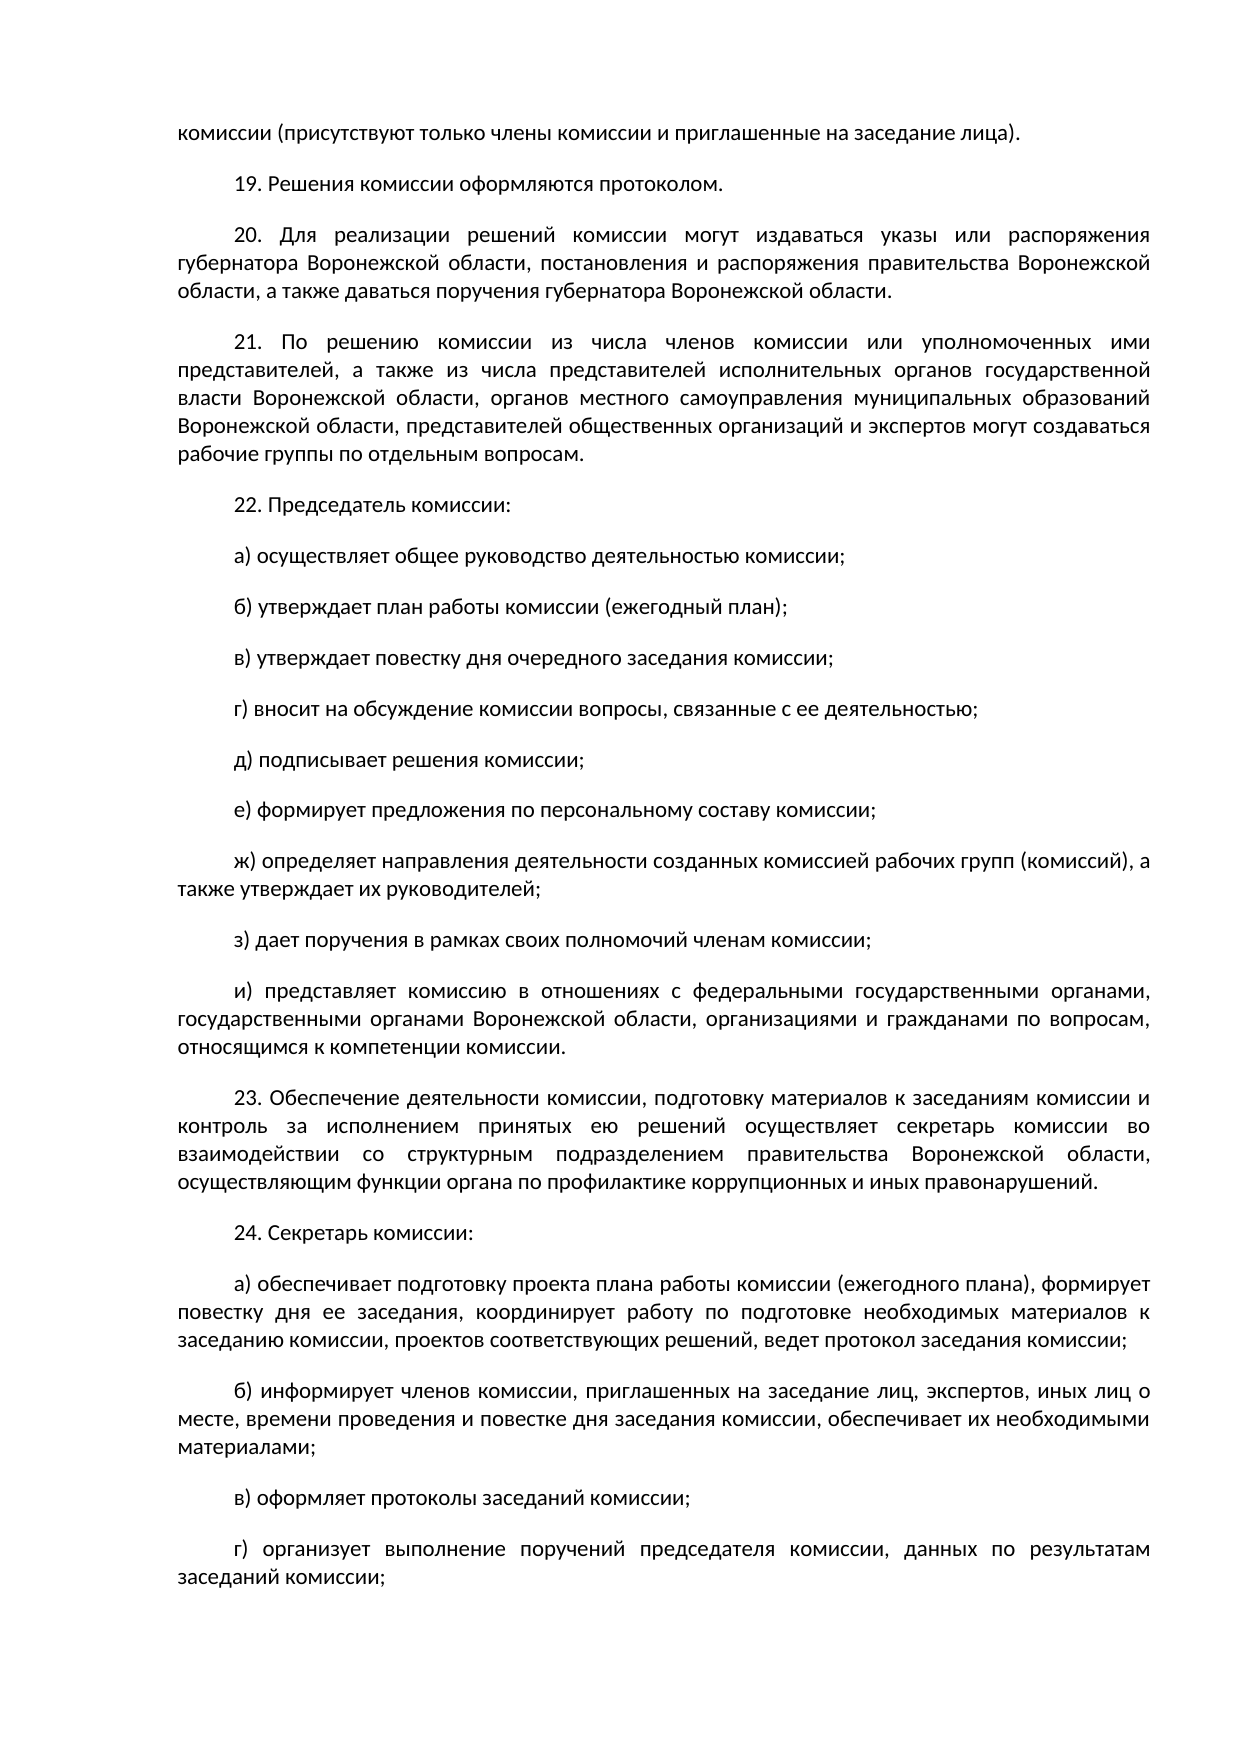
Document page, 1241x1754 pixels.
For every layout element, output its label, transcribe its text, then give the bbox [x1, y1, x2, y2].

text в) утверждает повестку дня очередного заседания комиссии; [177, 643, 1152, 671]
text з) дает поручения в рамках своих полномочий членам комиссии; [177, 926, 1152, 953]
text 23. Обеспечение деятельности комиссии, подготовку материалов к заседаниям комиссии и контроль за исполнением принятых ею решений осуществляет секретарь комиссии во взаимодействии со структурным подразделением правительства Воронежской области, осуществляющим функции органа по профилактике коррупционных и иных правонарушений. [177, 1083, 1152, 1196]
text б) информирует членов комиссии, приглашенных на заседание лиц, экспертов, иных лиц о месте, времени проведения и повестке дня заседания комиссии, обеспечивает их необходимыми материалами; [177, 1376, 1152, 1460]
text е) формирует предложения по персональному составу комиссии; [177, 796, 1152, 824]
text 24. Секретарь комиссии: [177, 1218, 1152, 1246]
text д) подписывает решения комиссии; [177, 745, 1152, 773]
text 21. По решению комиссии из числа членов комиссии или уполномоченных ими представителей, а также из числа представителей исполнительных органов государственной власти Воронежской области, органов местного самоуправления муниципальных образований Воронежской области, представителей общественных организаций и экспертов могут создаваться рабочие группы по отдельным вопросам. [177, 327, 1152, 467]
text а) осуществляет общее руководство деятельностью комиссии; [177, 541, 1152, 569]
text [177, 118, 1152, 146]
text в) оформляет протоколы заседаний комиссии; [177, 1483, 1152, 1511]
text 20. Для реализации решений комиссии могут издаваться указы или распоряжения губернатора Воронежской области, постановления и распоряжения правительства Воронежской области, а также даваться поручения губернатора Воронежской области. [177, 220, 1152, 304]
text и) представляет комиссию в отношениях с федеральными государственными органами, государственными органами Воронежской области, организациями и гражданами по вопросам, относящимся к компетенции комиссии. [177, 976, 1152, 1061]
text а) обеспечивает подготовку проекта плана работы комиссии (ежегодного плана), формирует повестку дня ее заседания, координирует работу по подготовке необходимых материалов к заседанию комиссии, проектов соответствующих решений, ведет протокол заседания комиссии; [177, 1269, 1152, 1353]
text б) утверждает план работы комиссии (ежегодный план); [177, 592, 1152, 620]
text ж) определяет направления деятельности созданных комиссией рабочих групп (комиссий), а также утверждает их руководителей; [177, 847, 1152, 903]
text г) вносит на обсуждение комиссии вопросы, связанные с ее деятельностью; [177, 694, 1152, 722]
text г) организует выполнение поручений председателя комиссии, данных по результатам заседаний комиссии; [177, 1534, 1152, 1590]
text 19. Решения комиссии оформляются протоколом. [177, 169, 1152, 197]
text 22. Председатель комиссии: [177, 490, 1152, 518]
